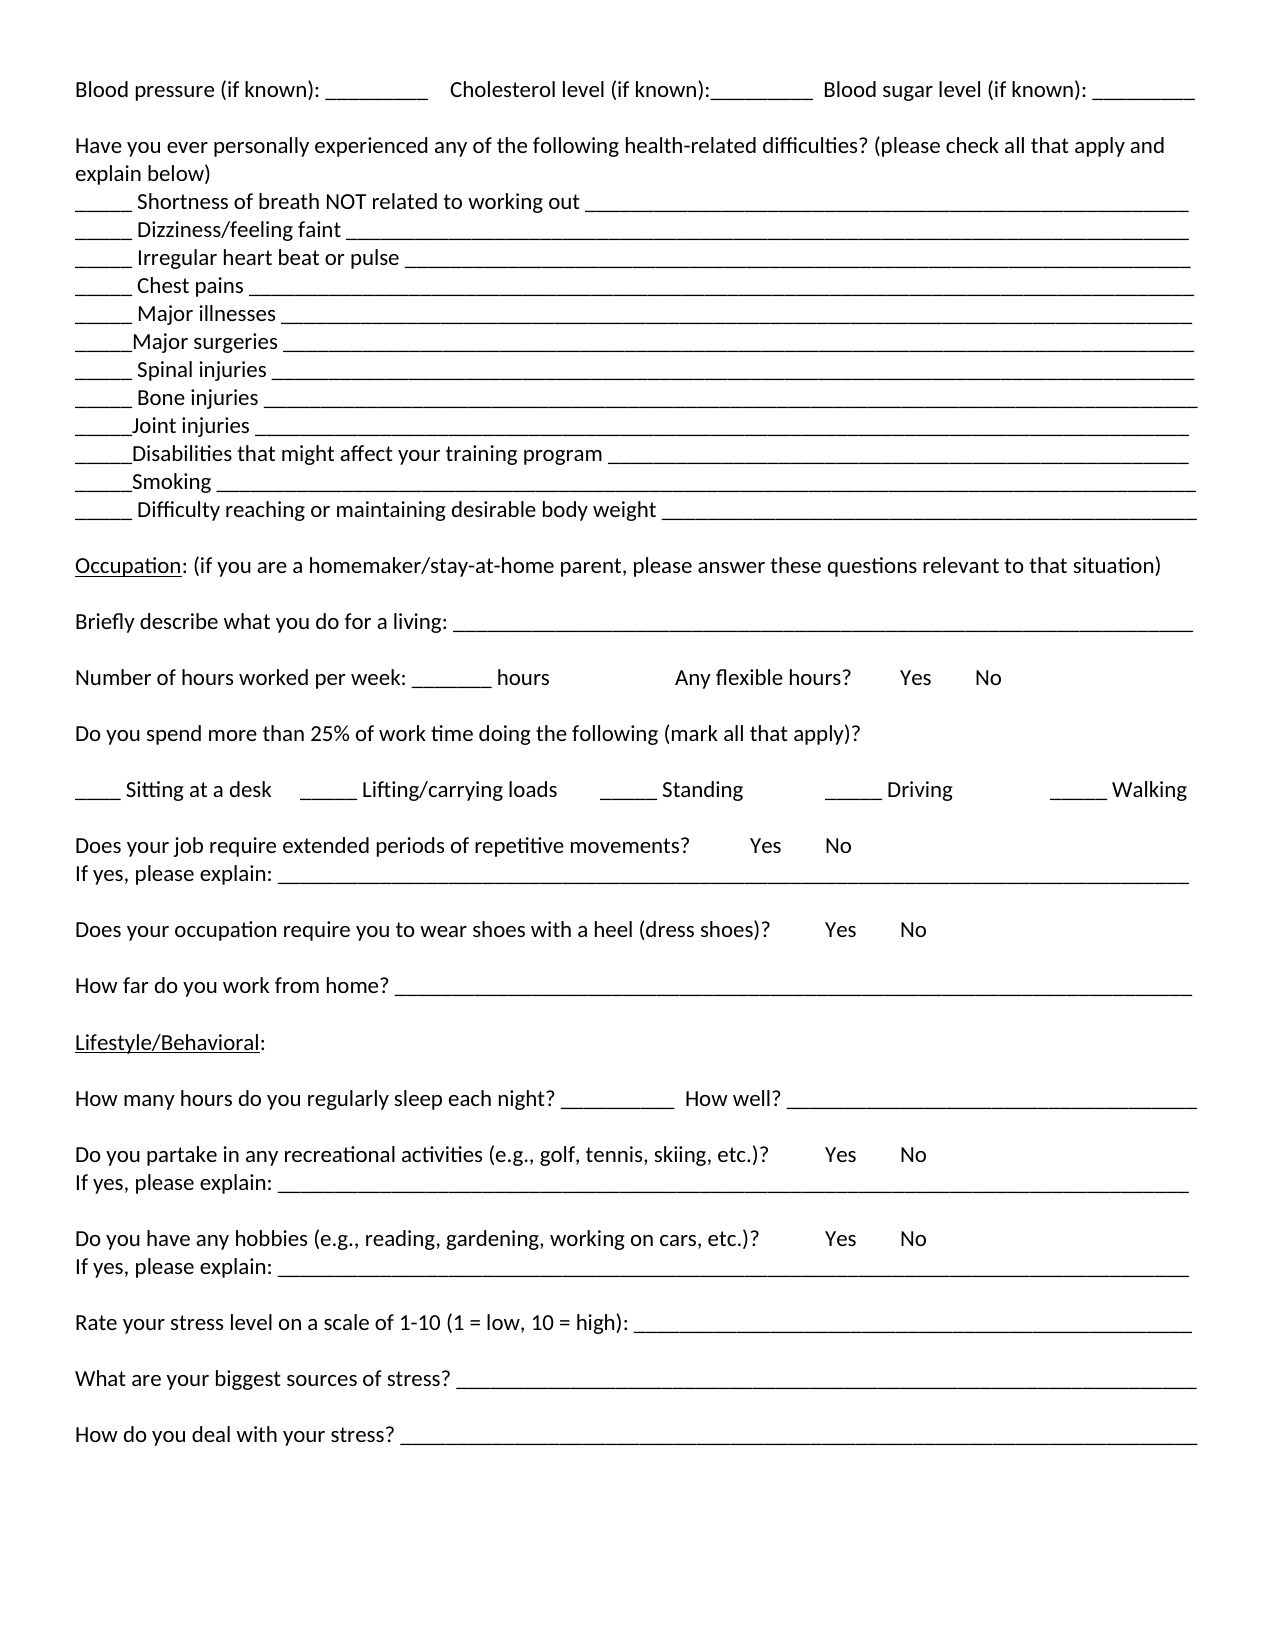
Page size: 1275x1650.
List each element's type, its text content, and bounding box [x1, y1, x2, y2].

text Do you spend more than 25% of work time doing the following (mark all that apply)? [75, 719, 1200, 747]
text ____ Sitting at a desk _____ Lifting/carrying loads _____ Standing _____ Driving _____ Walking [75, 776, 1200, 803]
text Lifestyle/Behavioral: [75, 1028, 1200, 1056]
text How do you deal with your stress? ______________________________________________________________________ [75, 1420, 1200, 1448]
text Rate your stress level on a scale of 1-10 (1 = low, 10 = high): _________________________________________________ [75, 1308, 1200, 1336]
text _____Smoking ______________________________________________________________________________________ [75, 467, 1200, 495]
text _____ Spinal injuries _________________________________________________________________________________ [75, 355, 1200, 383]
text If yes, please explain: ________________________________________________________________________________ [75, 1252, 1200, 1280]
text _____ Chest pains ___________________________________________________________________________________ [75, 271, 1200, 299]
text _____Disabilities that might affect your training program ___________________________________________________ [75, 439, 1200, 467]
text _____ Dizziness/feeling faint __________________________________________________________________________ [75, 215, 1200, 243]
text _____ Irregular heart beat or pulse _____________________________________________________________________ [75, 243, 1200, 271]
text _____ Bone injuries __________________________________________________________________________________ [75, 383, 1200, 411]
text Does your occupation require you to wear shoes with a heel (dress shoes)? Yes No [75, 916, 1200, 944]
text Do you have any hobbies (e.g., reading, gardening, working on cars, etc.)? Yes No [75, 1224, 1200, 1252]
text _____Major surgeries ________________________________________________________________________________ [75, 327, 1200, 355]
text How far do you work from home? ______________________________________________________________________ [75, 972, 1200, 1000]
text Do you partake in any recreational activities (e.g., golf, tennis, skiing, etc.)? Yes No [75, 1140, 1200, 1168]
text Occupation: (if you are a homemaker/stay-at-home parent, please answer these questions relevant to that situation) [75, 551, 1200, 579]
text Blood pressure (if known): _________ Cholesterol level (if known):_________ Blood sugar level (if known): _________ [75, 75, 1200, 103]
text Have you ever personally experienced any of the following health-related difficulties? (please check all that apply and explain below) [75, 131, 1200, 187]
text If yes, please explain: ________________________________________________________________________________ [75, 1168, 1200, 1196]
text _____Joint injuries __________________________________________________________________________________ [75, 411, 1200, 439]
text Briefly describe what you do for a living: _________________________________________________________________ [75, 607, 1200, 635]
text _____ Difficulty reaching or maintaining desirable body weight _______________________________________________ [75, 495, 1200, 523]
text Number of hours worked per week: _______ hours Any flexible hours? Yes No [75, 663, 1200, 691]
text How many hours do you regularly sleep each night? __________ How well? ____________________________________ [75, 1084, 1200, 1112]
text _____ Major illnesses ________________________________________________________________________________ [75, 299, 1200, 327]
text Does your job require extended periods of repetitive movements? Yes No [75, 832, 1200, 859]
text _____ Shortness of breath NOT related to working out _____________________________________________________ [75, 187, 1200, 215]
text What are your biggest sources of stress? _________________________________________________________________ [75, 1364, 1200, 1392]
text If yes, please explain: ________________________________________________________________________________ [75, 859, 1200, 888]
